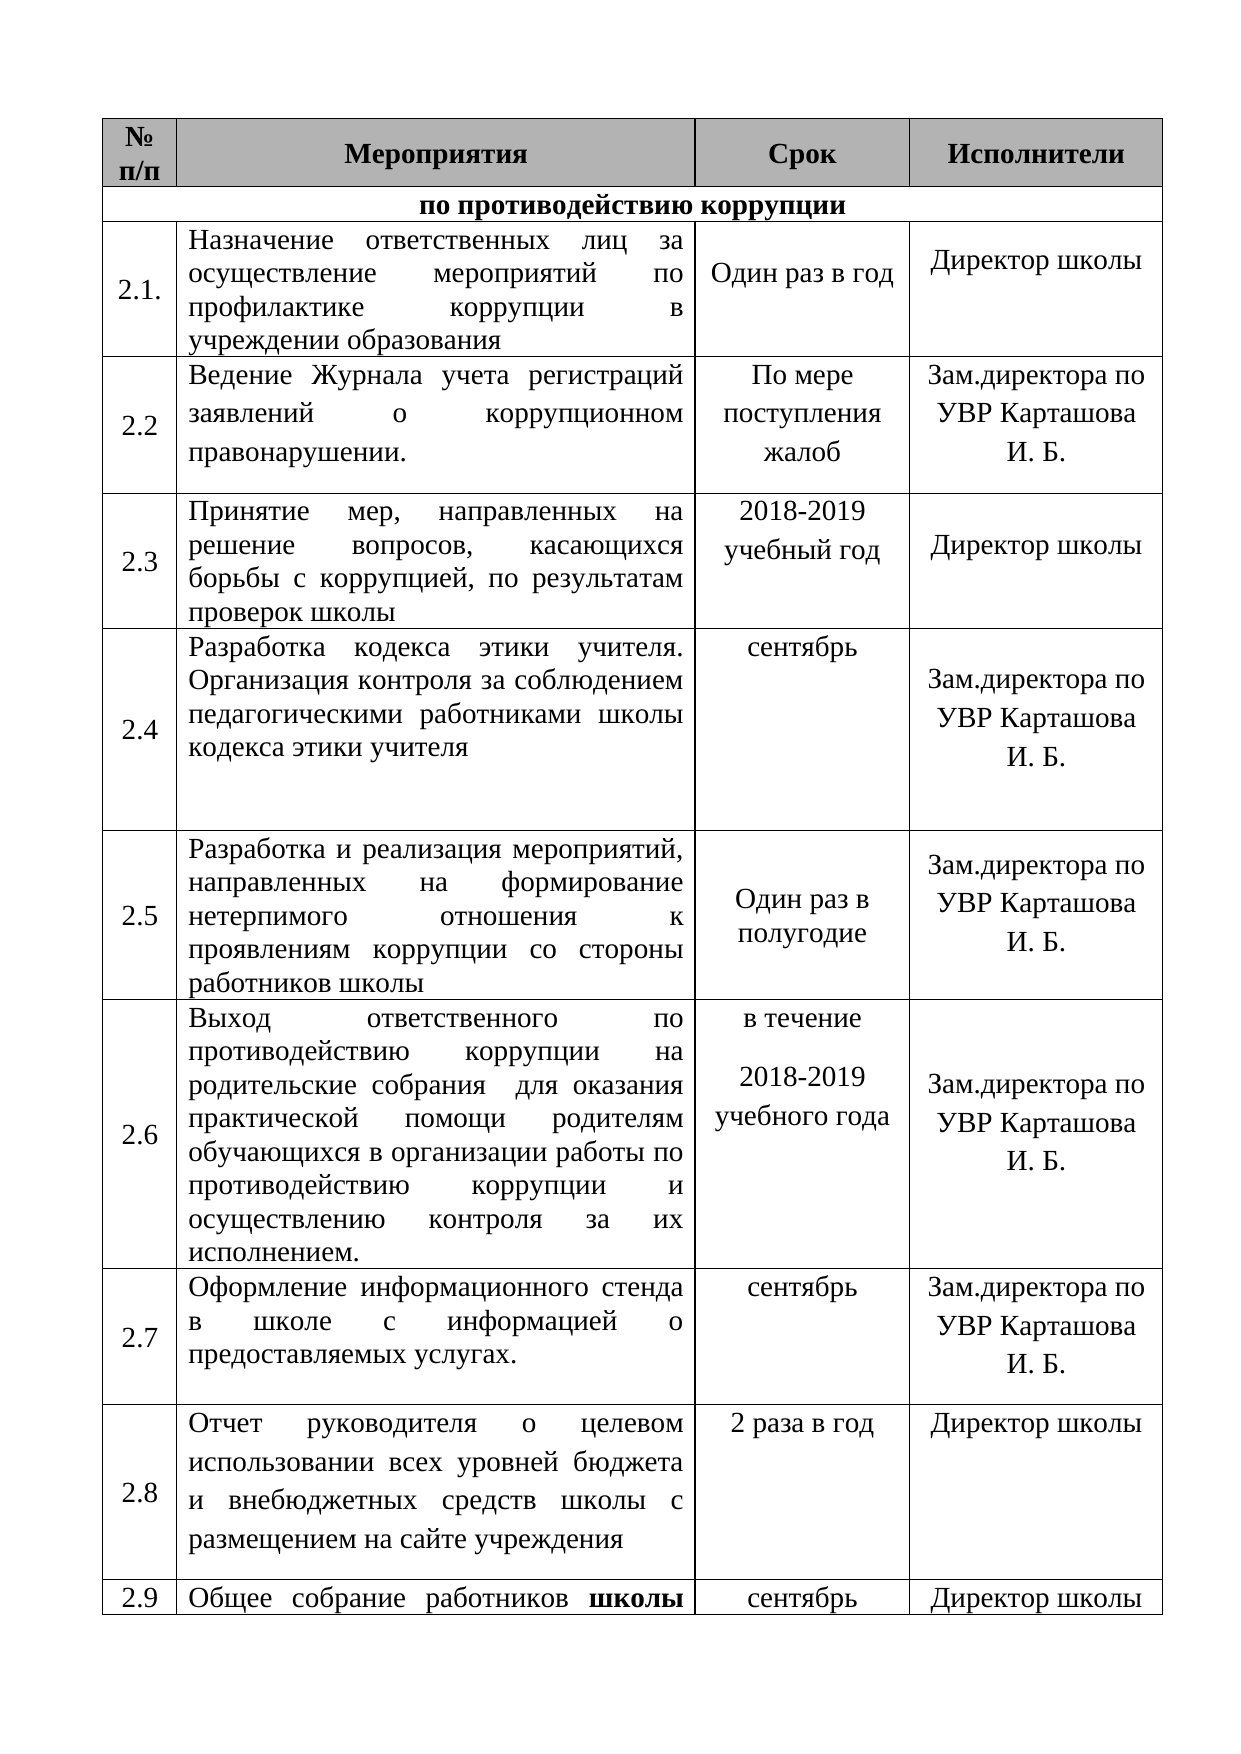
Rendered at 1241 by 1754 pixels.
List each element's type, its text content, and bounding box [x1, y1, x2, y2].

table_cell сентябрь [696, 1269, 909, 1404]
table_cell Директор школы [910, 222, 1162, 356]
table_cell Разработка кодекса этики учителя. Организация контроля за соблюдением педагогическими работниками школы кодекса этики учителя [177, 629, 694, 830]
table_cell сентябрь [696, 629, 909, 830]
table_cell Ведение Журнала учета регистраций заявлений о коррупционном правонарушении. [177, 357, 694, 492]
table_cell Зам.директора по УВР Карташова И. Б. [910, 1269, 1162, 1404]
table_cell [177, 1580, 694, 1614]
table_cell Зам.директора по УВР Карташова И. Б. [910, 831, 1162, 999]
table_cell сентябрь [696, 1580, 909, 1614]
table_cell Один раз в полугодие [696, 831, 909, 999]
table_cell 2.1. [103, 222, 176, 356]
table_cell Принятие мер, направленных на решение вопросов, касающихся борьбы с коррупцией, по результатам проверок школы [177, 494, 694, 628]
table_cell в течение 2018-2019 учебного года [696, 1000, 909, 1268]
table_cell 2.4 [103, 629, 176, 830]
table_header Мероприятия [177, 119, 694, 186]
table_header Срок [696, 119, 909, 186]
table_cell Зам.директора по УВР Карташова И. Б. [910, 629, 1162, 830]
table_cell По мере поступления жалоб [696, 357, 909, 492]
table_cell Оформление информационного стенда в школе с информацией о предоставляемых услугах. [177, 1269, 694, 1404]
table_cell 2 раза в год [696, 1405, 909, 1579]
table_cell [103, 187, 1162, 221]
table_cell 2.9 [103, 1580, 176, 1614]
table_cell 2.3 [103, 494, 176, 628]
table_cell 2.8 [103, 1405, 176, 1579]
table_header № п/п [103, 119, 176, 186]
table_cell 2.6 [103, 1000, 176, 1268]
table_cell Зам.директора по УВР Карташова И. Б. [910, 357, 1162, 492]
table_header Исполнители [910, 119, 1162, 186]
table_cell Директор школы [910, 1580, 1162, 1614]
table_cell Директор школы [910, 1405, 1162, 1579]
table_cell 2018-2019 учебный год [696, 494, 909, 628]
table_cell Отчет руководителя о целевом использовании всех уровней бюджета и внебюджетных средств школы с размещением на сайте учреждения [177, 1405, 694, 1579]
table_cell 2.5 [103, 831, 176, 999]
table_cell Выход ответственного по противодействию коррупции на родительские собрания для оказания практической помощи родителям обучающихся в организации работы по противодействию коррупции и осуществлению контроля за их исполнением. [177, 1000, 694, 1268]
table_cell 2.7 [103, 1269, 176, 1404]
table_cell Разработка и реализация мероприятий, направленных на формирование нетерпимого отношения к проявлениям коррупции со стороны работников школы [177, 831, 694, 999]
table_cell Зам.директора по УВР Карташова И. Б. [910, 1000, 1162, 1268]
table_cell Один раз в год [696, 222, 909, 356]
table_cell Назначение ответственных лиц за осуществление мероприятий по профилактике коррупции в учреждении образования [177, 222, 694, 356]
table_cell 2.2 [103, 357, 176, 492]
table_cell Директор школы [910, 494, 1162, 628]
